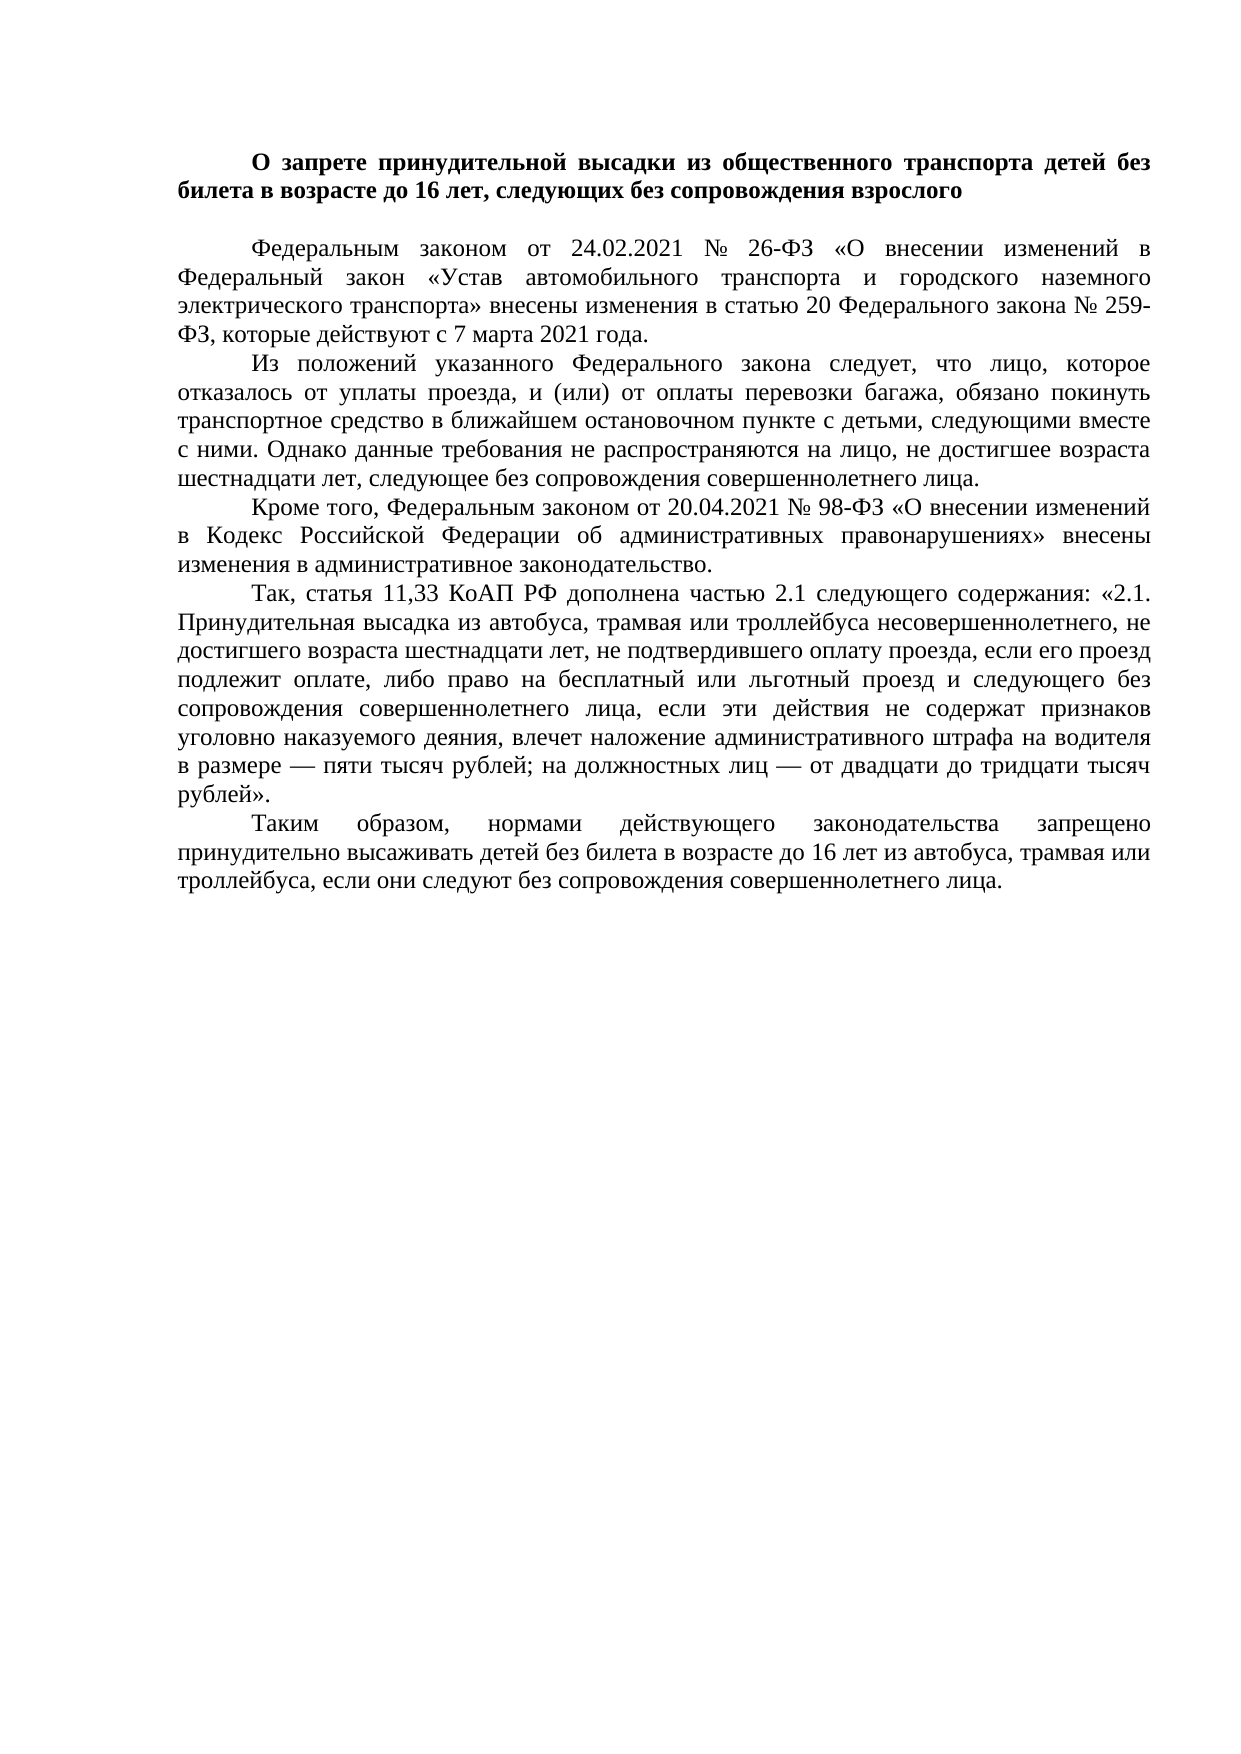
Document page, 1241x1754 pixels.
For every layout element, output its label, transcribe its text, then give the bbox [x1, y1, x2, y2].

text Кроме того, Федеральным законом от 20.04.2021 № 98-ФЗ «О внесении изменений в Кодекс Российской Федерации об административных правонарушениях» внесены изменения в административное законодательство. [177, 492, 1152, 578]
text Так, статья 11,33 КоАП РФ дополнена частью 2.1 следующего содержания: «2.1. Принудительная высадка из автобуса, трамвая или троллейбуса несовершеннолетнего, не достигшего возраста шестнадцати лет, не подтвердившего оплату проезда, если его проезд подлежит оплате, либо право на бесплатный или льготный проезд и следующего без сопровождения совершеннолетнего лица, если эти действия не содержат признаков уголовно наказуемого деяния, влечет наложение административного штрафа на водителя в размере — пяти тысяч рублей; на должностных лиц — от двадцати до тридцати тысяч рублей». [177, 578, 1152, 808]
text Таким образом, нормами действующего законодательства запрещено принудительно высаживать детей без билета в возрасте до 16 лет из автобуса, трамвая или троллейбуса, если они следуют без сопровождения совершеннолетнего лица. [177, 808, 1152, 894]
text О запрете принудительной высадки из общественного транспорта детей без билета в возрасте до 16 лет, следующих без сопровождения взрослого [177, 147, 1152, 204]
text Федеральным законом от 24.02.2021 № 26-ФЗ «О внесении изменений в Федеральный закон «Устав автомобильного транспорта и городского наземного электрического транспорта» внесены изменения в статью 20 Федерального закона № 259-ФЗ, которые действуют с 7 марта 2021 года. [177, 233, 1152, 348]
text Из положений указанного Федерального закона следует, что лицо, которое отказалось от уплаты проезда, и (или) от оплаты перевозки багажа, обязано покинуть транспортное средство в ближайшем остановочном пункте с детьми, следующими вместе с ними. Однако данные требования не распространяются на лицо, не достигшее возраста шестнадцати лет, следующее без сопровождения совершеннолетнего лица. [177, 348, 1152, 492]
